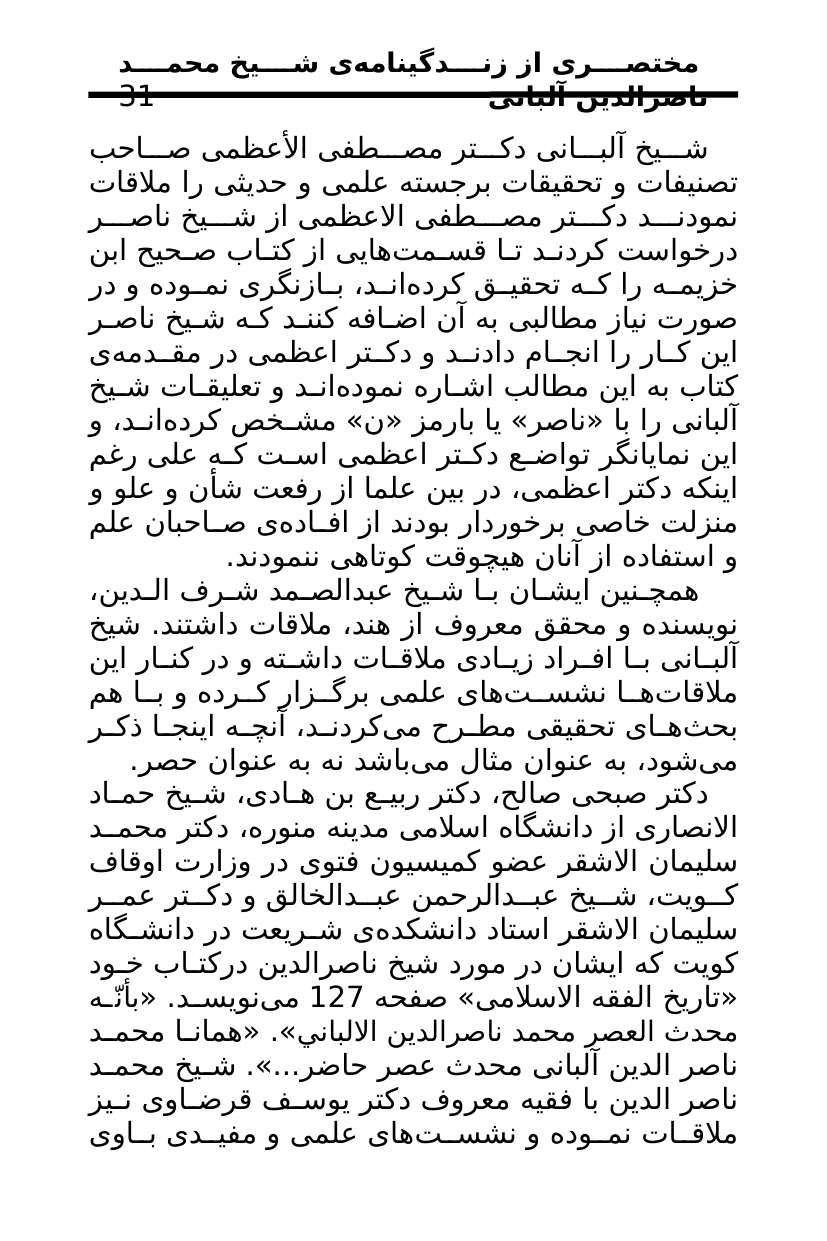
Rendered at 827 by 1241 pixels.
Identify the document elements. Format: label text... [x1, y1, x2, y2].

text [89, 777, 738, 1150]
text شیخ آلبانی دکتر مصطفی الأعظمی صاحب تصنیفات و تحقیقات برجسته علمی و حدیثی را ملاقات نمودند دکتر مصطفی الاعظمی از شیخ ناصر درخواست کردند تا قسمت‌هایی از کتاب صحیح ابن خزیمه را که تحقیق کرده‌اند، بازنگری نموده و در صورت نیاز مطالبی به آن اضافه کنند که شیخ ناصر این کار را انجام دادند و دکتر اعظمی در مقدمه‌ی کتاب به این مطالب اشاره نموده‌اند و تعلیقات شیخ آلبانی را با «ناصر» یا بارمز «ن» مشخص کرده‌‌اند، و این نمایانگر تواضع دکتر اعظمی است که علی‌ رغم اینکه دکتر اعظمی، در بین علما از رفعت شأن و علو و منزلت خاصی برخوردار بودند از افاده‌ی صاحبان علم و استفاده از آنان هیچوقت کوتاهی ننمودند. [89, 132, 738, 573]
text همچنین ایشان با شیخ عبدالصمد شرف الدین، نویسنده و محقق معروف از هند، ملاقات داشتند. شیخ آلبانی با افراد زیادی ملاقات داشته و در کنار این ملاقات‌ها نشست‌های علمی برگزار کرده و با هم بحث‌های تحقیقی مطرح می‌کردند، آنچه اینجا ذکر می‌شود، به عنوان مثال می‌‌باشد نه به عنوان حصر. [89, 573, 738, 777]
